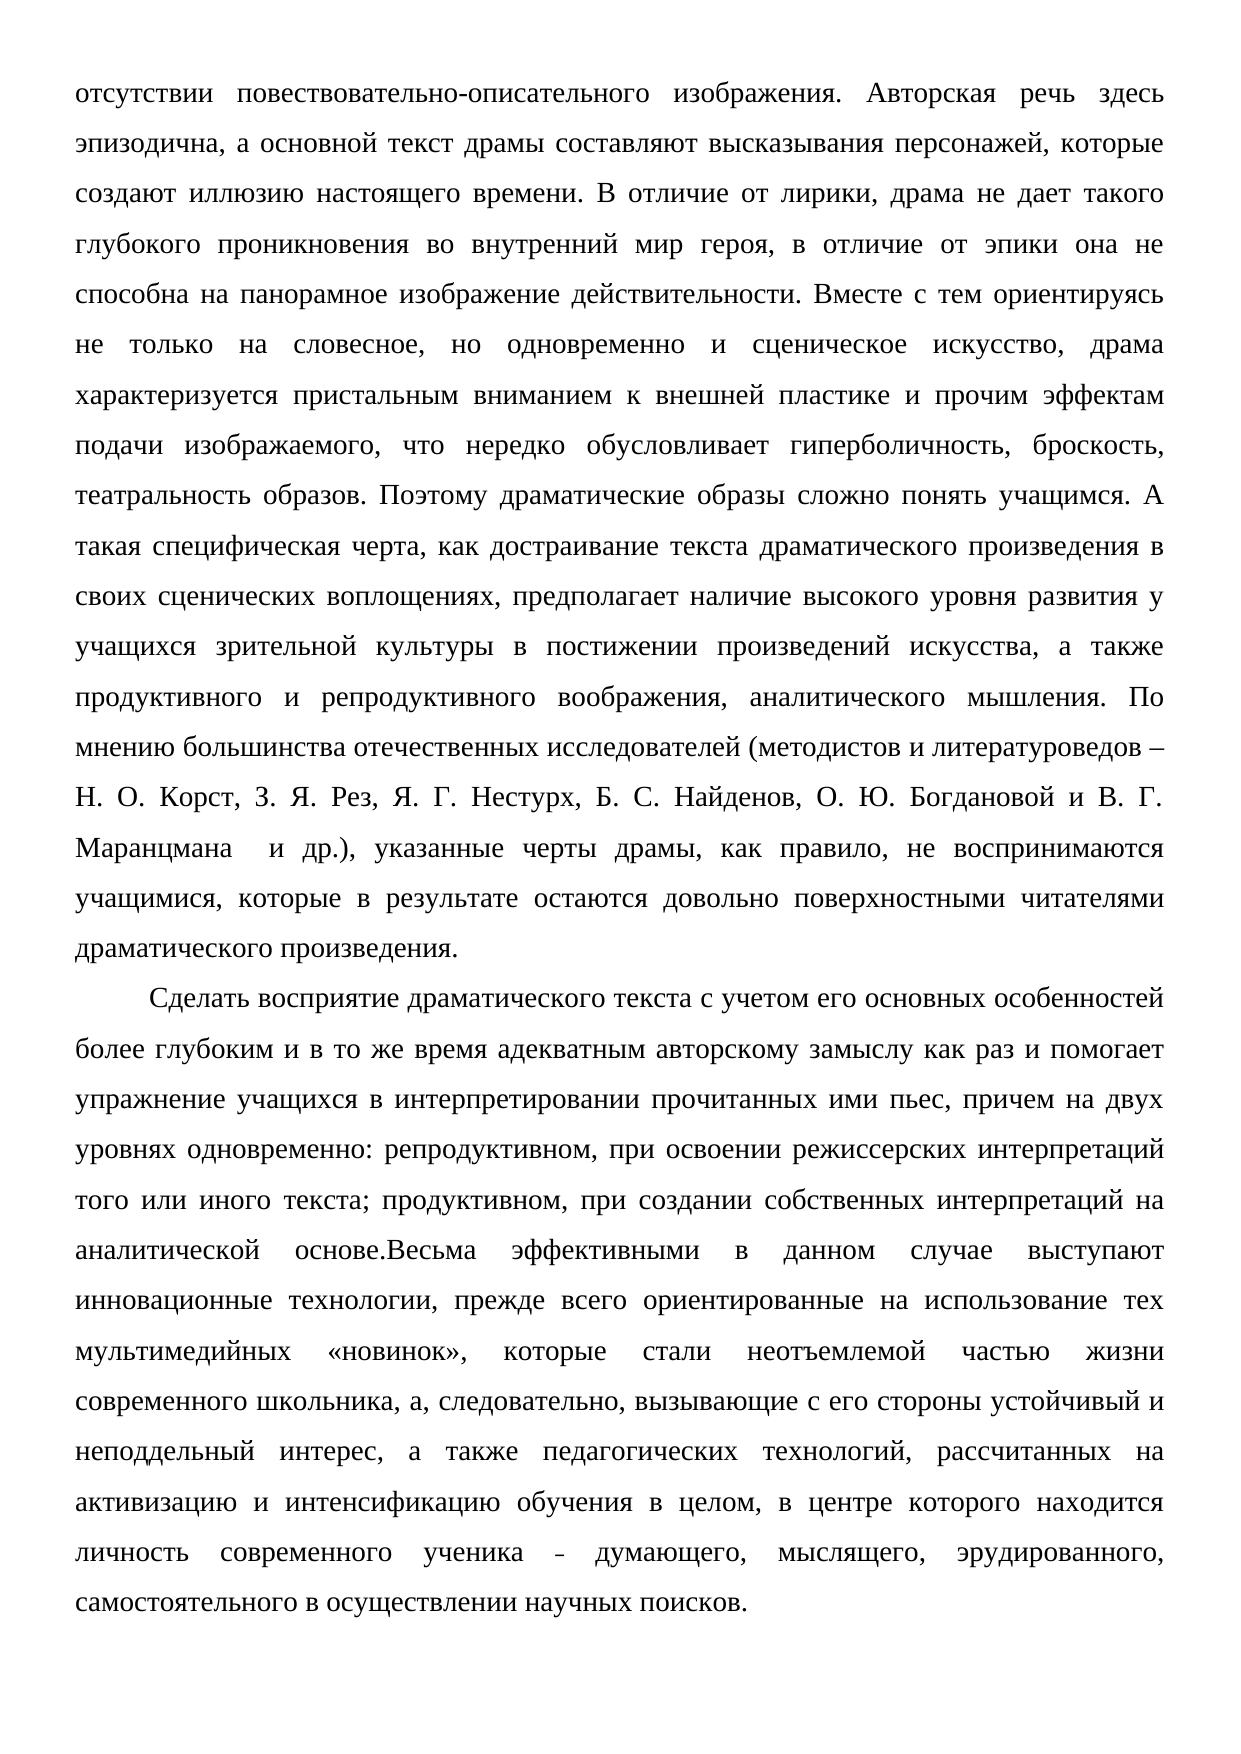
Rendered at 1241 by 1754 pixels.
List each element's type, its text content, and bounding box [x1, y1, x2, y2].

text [75, 75, 1165, 964]
text Сделать восприятие драматического текста с учетом его основных особенностей более глубоким и в то же время адекватным авторскому замыслу как раз и помогает упражнение учащихся в интерпретировании прочитанных ими пьес, причем на двух уровнях одновременно: репродуктивном, при освоении режиссерских интерпретаций того или иного текста; продуктивном, при создании собственных интерпретаций на аналитической основе.Весьма эффективными в данном случае выступают инновационные технологии, прежде всего ориентированные на использование тех мультимедийных «новинок», которые стали неотъемлемой частью жизни современного школьника, а, следовательно, вызывающие с его стороны устойчивый и неподдельный интерес, а также педагогических технологий, рассчитанных на активизацию и интенсификацию обучения в целом, в центре которого находится личность современного ученика ˗ думающего, мыслящего, эрудированного, самостоятельного в осуществлении научных поисков. [75, 981, 1165, 1618]
